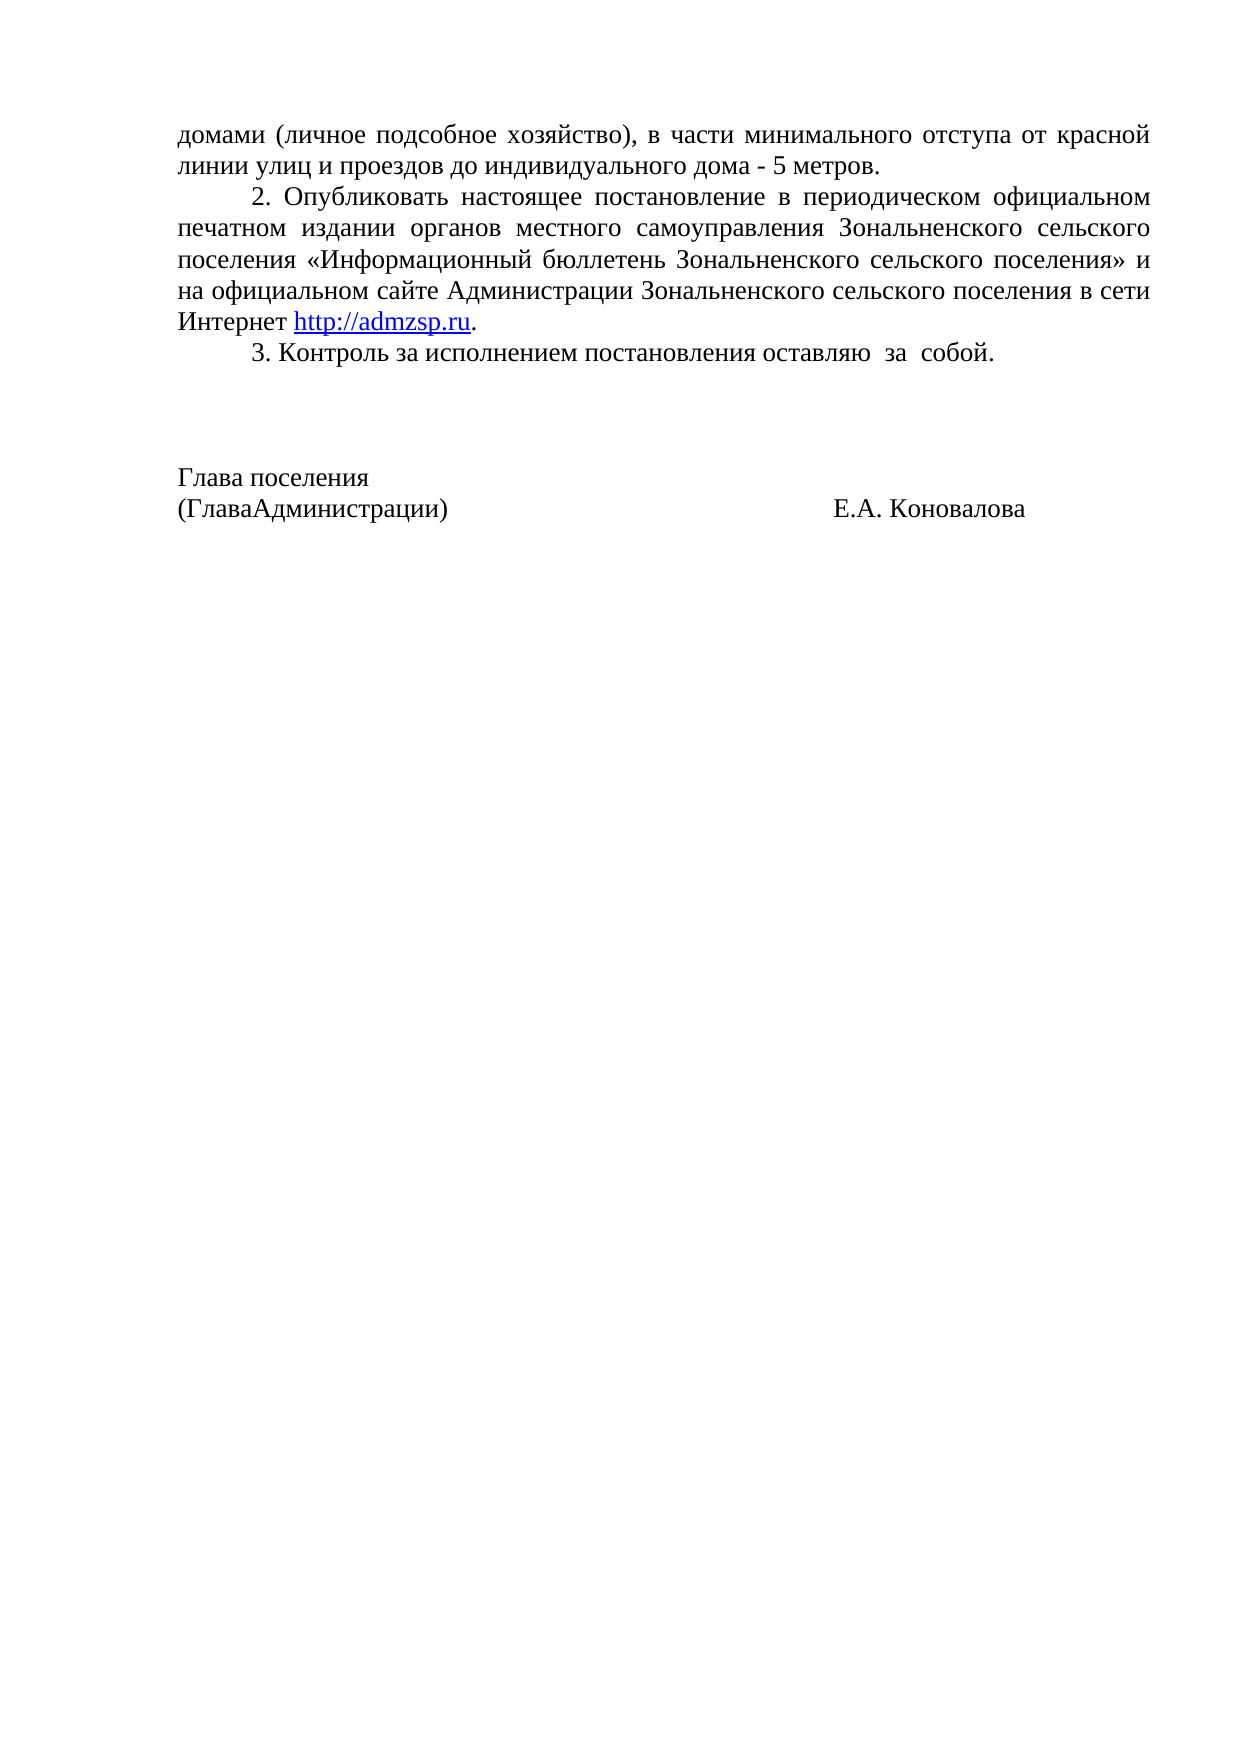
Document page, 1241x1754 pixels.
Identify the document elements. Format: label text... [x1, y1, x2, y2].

text 2. Опубликовать настоящее постановление в периодическом официальном печатном издании органов местного самоуправления Зональненского сельского поселения «Информационный бюллетень Зональненского сельского поселения» и на официальном сайте Администрации Зональненского сельского поселения в сети Интернет http://admzsp.ru. [177, 180, 1152, 336]
text Глава поселения [177, 461, 1152, 492]
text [177, 118, 1152, 180]
text (ГлаваАдминистрации) Е.А. Коновалова [177, 492, 1152, 523]
text 3. Контроль за исполнением постановления оставляю за собой. [207, 336, 1152, 367]
